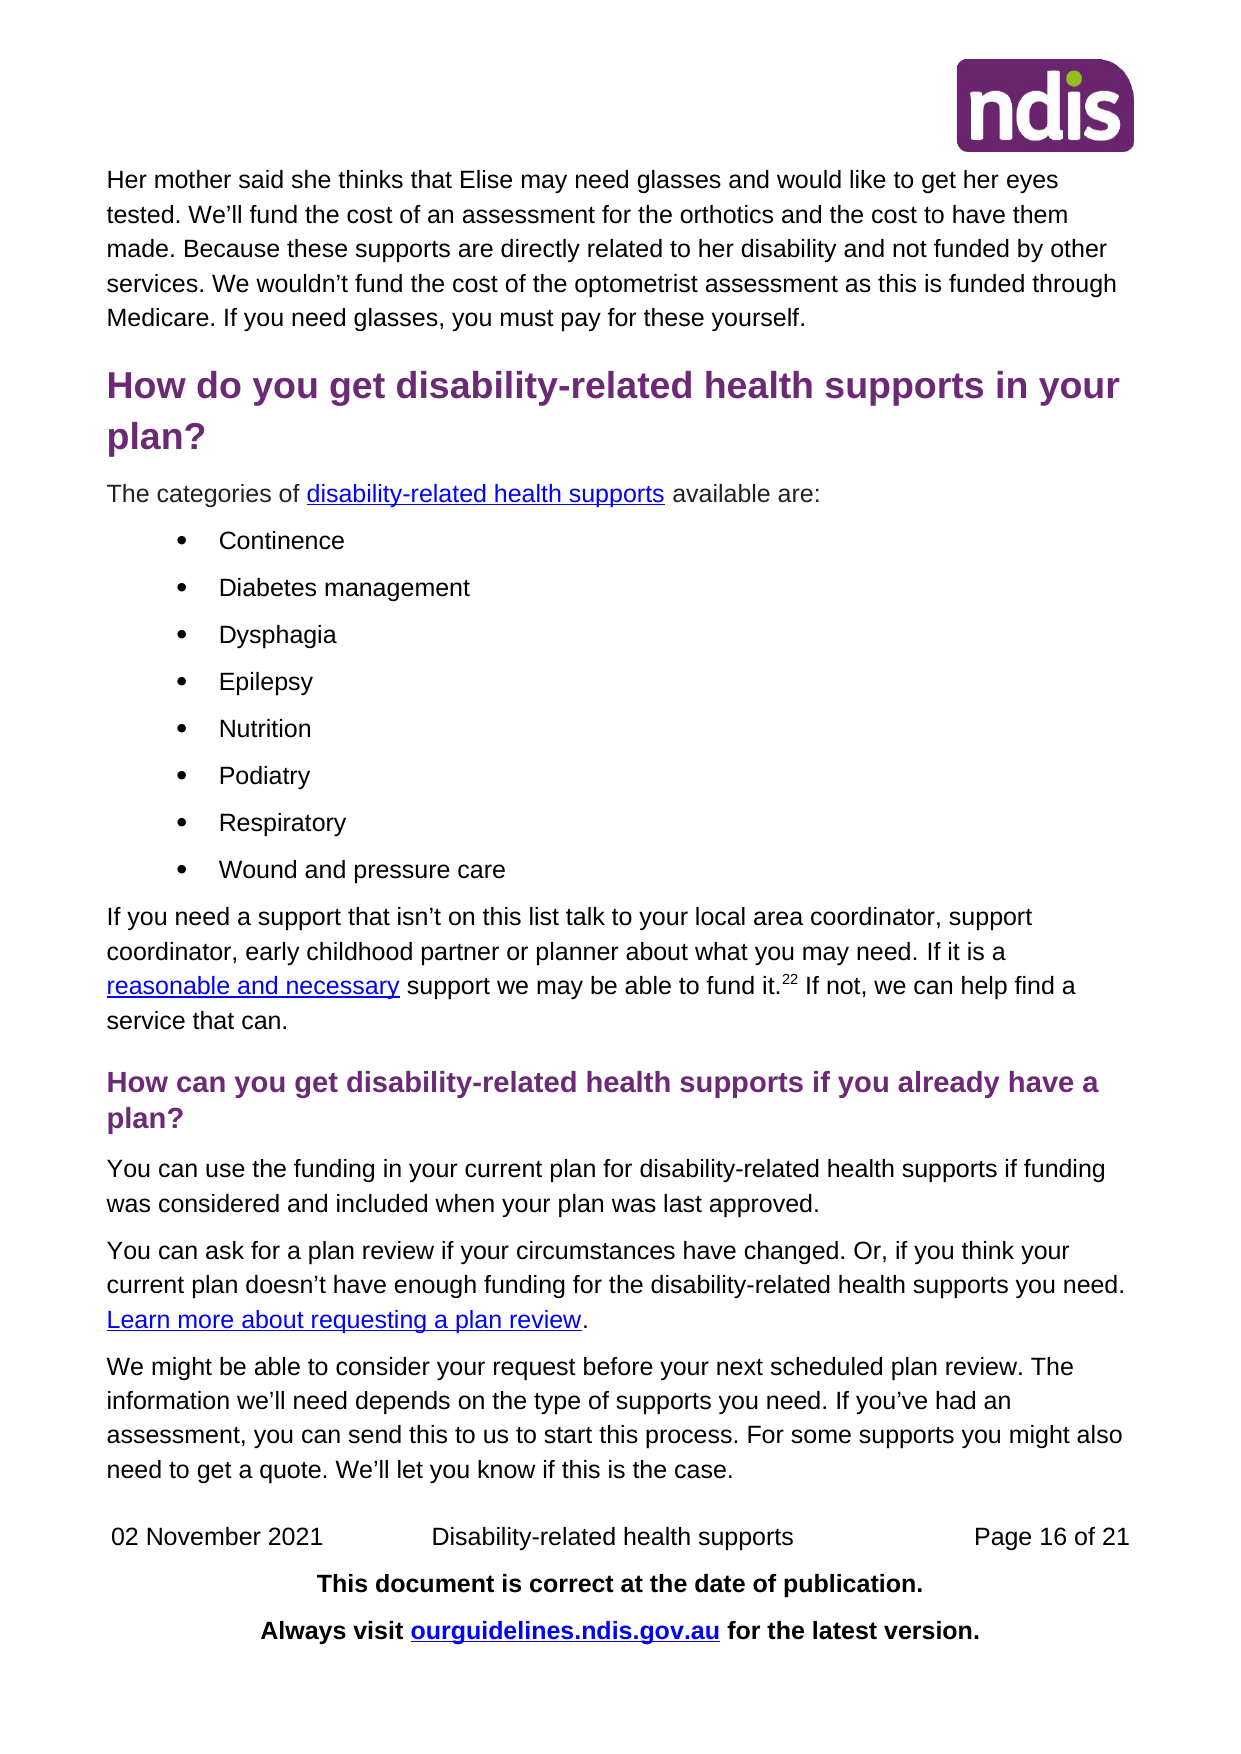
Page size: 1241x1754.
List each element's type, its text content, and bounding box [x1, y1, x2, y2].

text The categories of disability-related health supports available are: [106, 479, 1134, 507]
text You can ask for a plan review if your circumstances have changed. Or, if you think your current plan doesn’t have enough funding for the disability-related health supports you need. Learn more about requesting a plan review. [106, 1236, 1134, 1333]
text You can use the funding in your current plan for disability-related health supports if funding was considered and included when your plan was last approved. [106, 1154, 1134, 1217]
text Continence [177, 526, 1134, 554]
text Her mother said she thinks that Elise may need glasses and would like to get her eyes tested. We’ll fund the cost of an assessment for the orthotics and the cost to have them made. Because these supports are directly related to her disability and not funded by other services. We wouldn’t fund the cost of the optometrist assessment as this is funded through Medicare. If you need glasses, you must pay for these yourself. [106, 165, 1134, 332]
subtitle How do you get disability-related health supports in your plan? [106, 363, 1134, 458]
text Nutrition [177, 714, 1134, 743]
text Respiratory [177, 808, 1134, 837]
subtitle How can you get disability-related health supports if you already have a plan? [106, 1065, 1134, 1135]
text Dysphagia [177, 620, 1134, 649]
picture [956, 59, 1134, 152]
text We might be able to consider your request before your next scheduled plan review. The information we’ll need depends on the type of supports you need. If you’ve had an assessment, you can send this to us to start this process. For some supports you might also need to get a quote. We’ll let you know if this is the case. [106, 1352, 1134, 1484]
text Wound and pressure care [177, 855, 1134, 884]
text Podiatry [177, 761, 1134, 790]
text Diabetes management [177, 573, 1134, 602]
text Epilepsy [177, 667, 1134, 696]
text If you need a support that isn’t on this list talk to your local area coordinator, support coordinator, early childhood partner or planner about what you may need. If it is a reasonable and necessary support we may be able to fund it. If not, we can help find a service that can. [106, 902, 1134, 1034]
